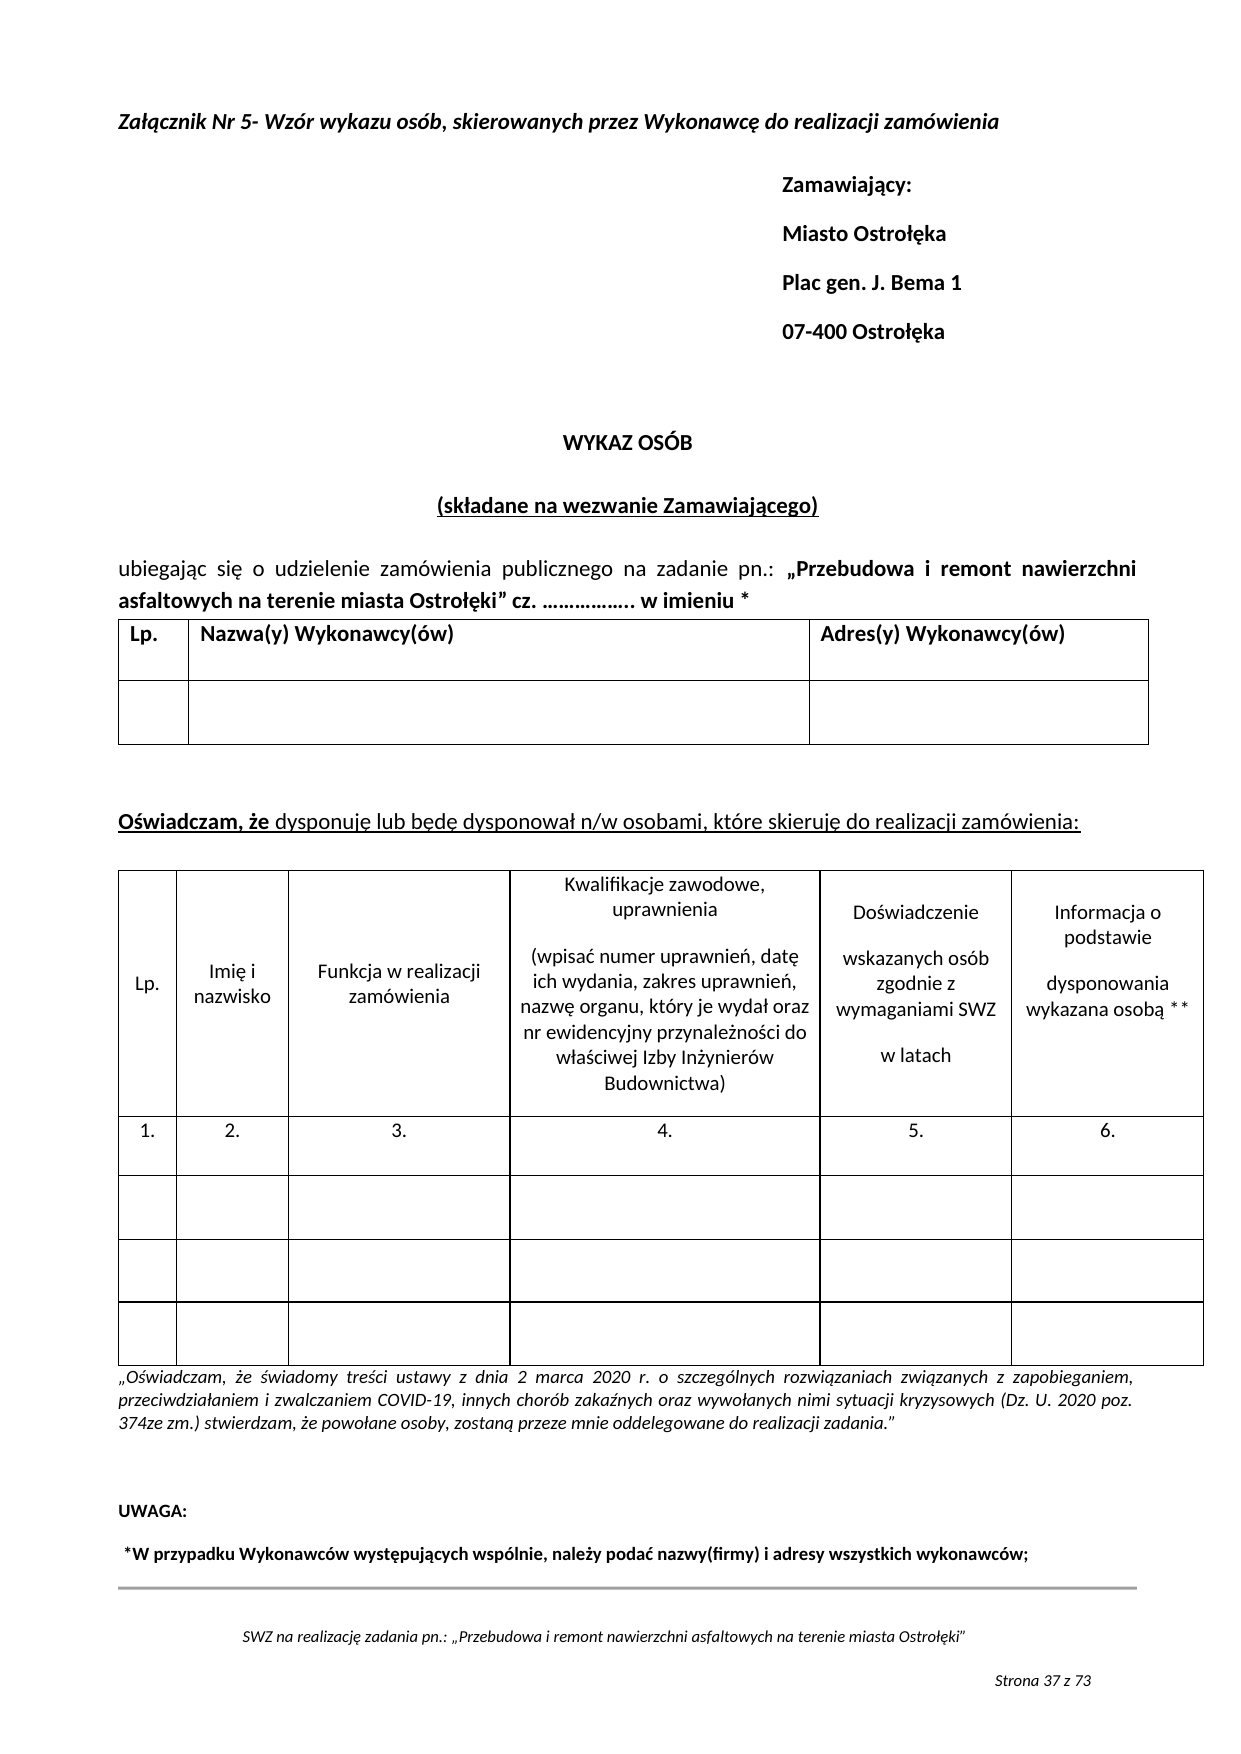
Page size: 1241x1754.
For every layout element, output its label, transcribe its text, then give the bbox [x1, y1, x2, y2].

table_header Lp. [119, 620, 188, 680]
table_cell 3. [289, 1117, 509, 1175]
text ubiegając się o udzielenie zamówienia publicznego na zadanie pn.: „Przebudowa i remont nawierzchni asfaltowych na terenie miasta Ostrołęki” cz. …………….. w imieniu * [118, 554, 1137, 614]
text 07-400 Ostrołęka [708, 317, 1137, 345]
table_cell [511, 1176, 819, 1238]
table_cell [810, 681, 1148, 743]
text Załącznik Nr 5- Wzór wykazu osób, skierowanych przez Wykonawcę do realizacji zamówienia [118, 107, 1137, 136]
text „Oświadczam, że świadomy treści ustawy z dnia 2 marca 2020 r. o szczególnych rozwiązaniach związanych z zapobieganiem, przeciwdziałaniem i zwalczaniem COVID-19, innych chorób zakaźnych oraz wywołanych nimi sytuacji kryzysowych (Dz. U. 2020 poz. 374ze zm.) stwierdzam, że powołane osoby, zostaną przeze mnie oddelegowane do realizacji zadania.” [118, 1366, 1137, 1434]
table_header Informacja o podstawie dysponowania wykazana osobą ** [1012, 871, 1203, 1116]
text Oświadczam, że dysponuję lub będę dysponował n/w osobami, które skieruję do realizacji zamówienia: [118, 807, 1137, 835]
table_cell [189, 681, 809, 743]
text *W przypadku Wykonawców występujących wspólnie, należy podać nazwy(firmy) i adresy wszystkich wykonawców; [123, 1543, 1137, 1566]
table_cell [511, 1240, 819, 1301]
table_cell [177, 1176, 288, 1238]
table_cell [119, 1303, 176, 1364]
text WYKAZ OSÓB [118, 428, 1137, 457]
table_header Lp. [119, 871, 176, 1116]
table_cell 1. [119, 1117, 176, 1175]
table_cell [1012, 1240, 1203, 1301]
table_cell [289, 1176, 509, 1238]
text Miasto Ostrołęka [708, 219, 1137, 247]
table_cell [119, 1240, 176, 1301]
table_header Nazwa(y) Wykonawcy(ów) [189, 620, 809, 680]
table_cell [511, 1303, 819, 1364]
text UWAGA: [118, 1499, 1137, 1522]
table_cell [821, 1303, 1011, 1364]
text (składane na wezwanie Zamawiającego) [118, 491, 1137, 519]
text Zamawiający: [708, 170, 1137, 198]
table_header Adres(y) Wykonawcy(ów) [810, 620, 1148, 680]
table_header Kwalifikacje zawodowe, uprawnienia (wpisać numer uprawnień, datę ich wydania, zakres uprawnień, nazwę organu, który je wydał oraz nr ewidencyjny przynależności do właściwej Izby Inżynierów Budownictwa) [511, 871, 819, 1116]
table_header Funkcja w realizacji zamówienia [289, 871, 509, 1116]
table_cell [177, 1240, 288, 1301]
table_cell [821, 1176, 1011, 1238]
table_header Imię i nazwisko [177, 871, 288, 1116]
table_cell 5. [821, 1117, 1011, 1175]
table_cell [177, 1303, 288, 1364]
table_cell 2. [177, 1117, 288, 1175]
table_cell [289, 1303, 509, 1364]
text Plac gen. J. Bema 1 [708, 268, 1137, 296]
table_cell [1012, 1303, 1203, 1364]
table_cell [1012, 1176, 1203, 1238]
table_cell [821, 1240, 1011, 1301]
table_cell [119, 681, 188, 743]
table_cell [289, 1240, 509, 1301]
table_cell 4. [511, 1117, 819, 1175]
table_cell [119, 1176, 176, 1238]
table_cell 6. [1012, 1117, 1203, 1175]
table_header Doświadczenie wskazanych osób zgodnie z wymaganiami SWZ w latach [821, 871, 1011, 1116]
